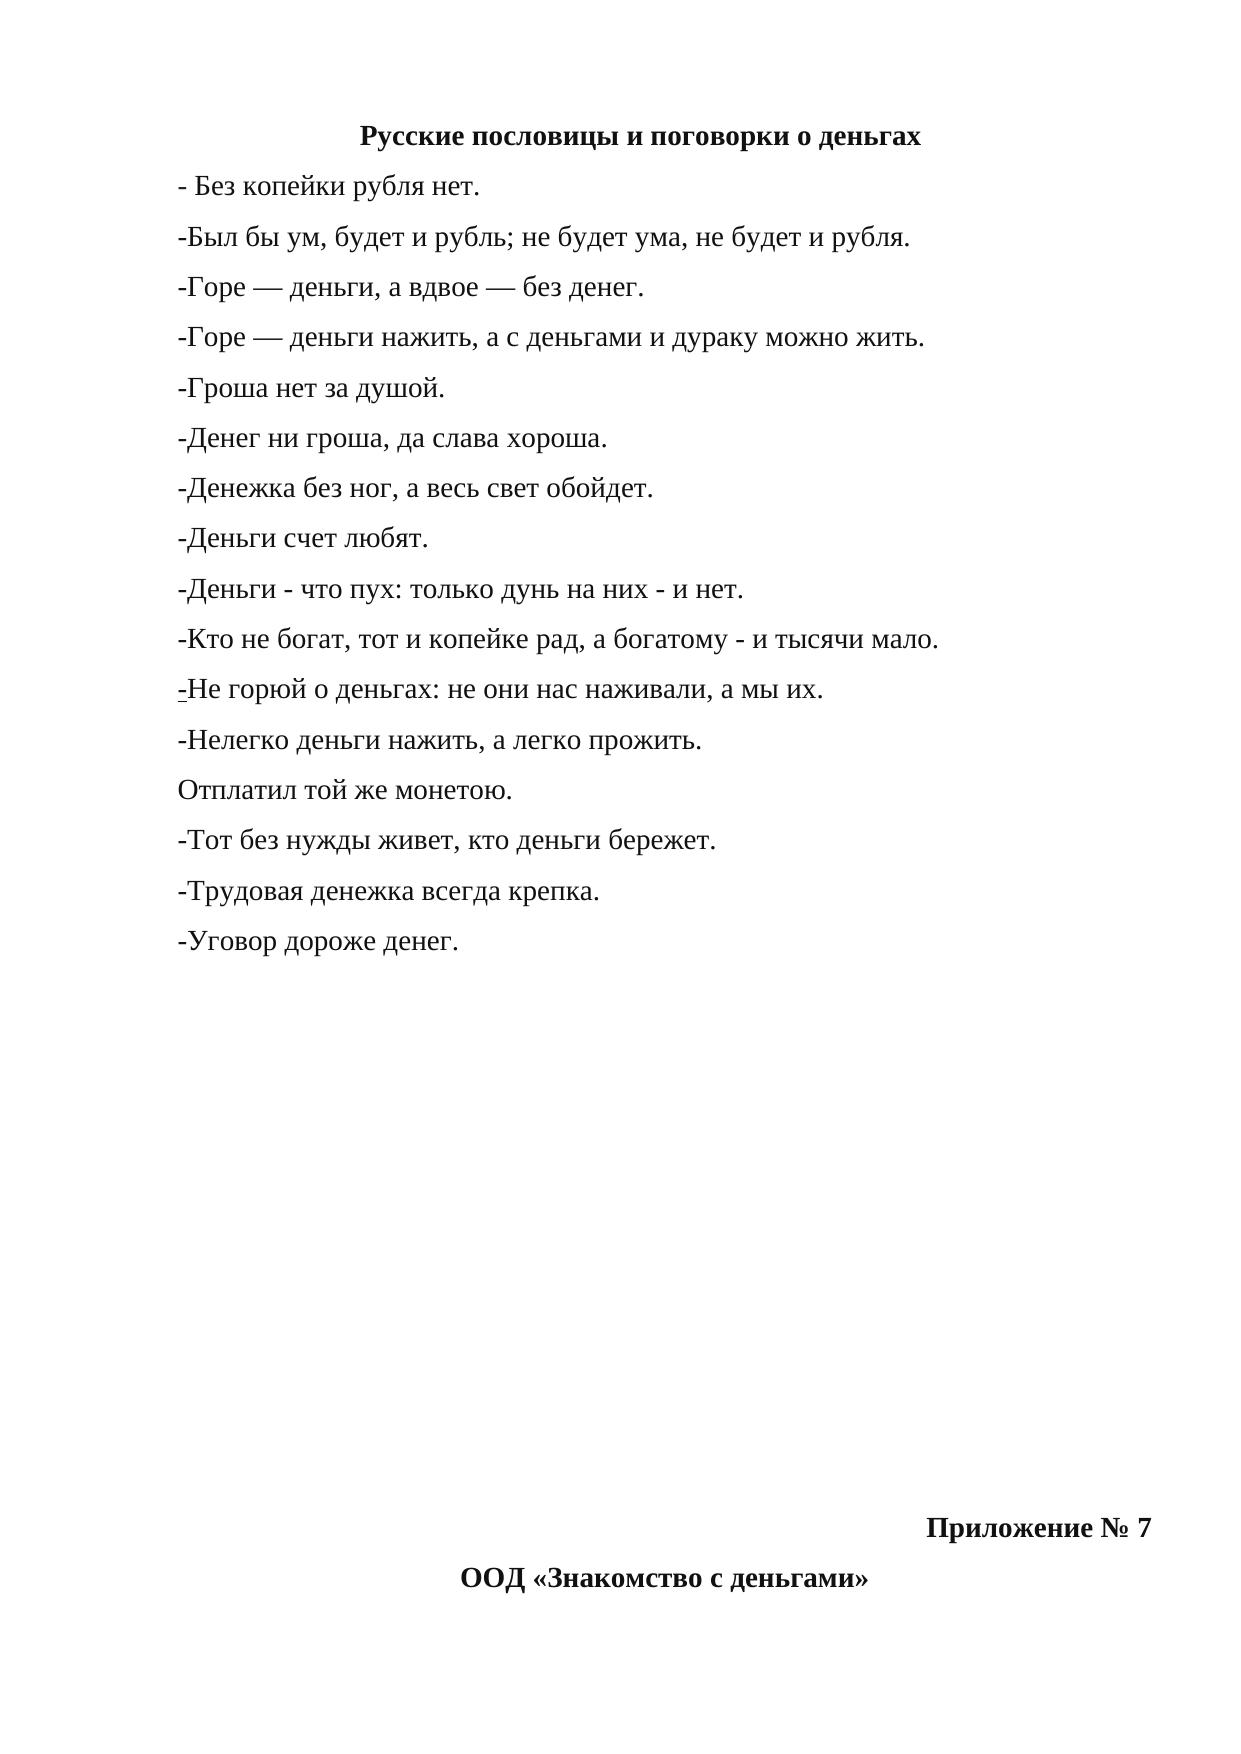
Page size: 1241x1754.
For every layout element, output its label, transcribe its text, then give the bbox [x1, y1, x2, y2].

text Русские пословицы и поговорки о деньгах [177, 118, 1152, 152]
text -Тот без нужды живет, кто деньги бережет. [177, 822, 1152, 856]
text Приложение № 7 [177, 1510, 1152, 1544]
text -Деньги - что пух: только дунь на них - и нет. [177, 571, 1152, 604]
text -Нелегко деньги нажить, а легко прожить. [177, 722, 1152, 755]
text -Гроша нет за душой. [177, 370, 1152, 403]
text -Уговор дороже денег. [177, 923, 1152, 957]
text -Горе — деньги, а вдвое — без денег. [177, 269, 1152, 303]
text -Денег ни гроша, да слава хороша. [177, 420, 1152, 453]
text -Деньги счет любят. [177, 521, 1152, 554]
text -Горе — деньги нажить, а с деньгами и дураку можно жить. [177, 319, 1152, 353]
text -Был бы ум, будет и рубль; не будет ума, не будет и рубля. [177, 219, 1152, 252]
text -Кто не богат, тот и копейке рад, а богатому - и тысячи мало. [177, 621, 1152, 655]
text -Денежка без ног, а весь свет обойдет. [177, 470, 1152, 504]
text ООД «Знакомство с деньгами» [177, 1561, 1152, 1594]
text -Трудовая денежка всегда крепка. [177, 873, 1152, 906]
text Отплатил той же монетою. [177, 772, 1152, 806]
text - Без копейки рубля нет. [177, 168, 1152, 202]
text -Не горюй о деньгах: не они нас наживали, а мы их. [177, 672, 1152, 705]
